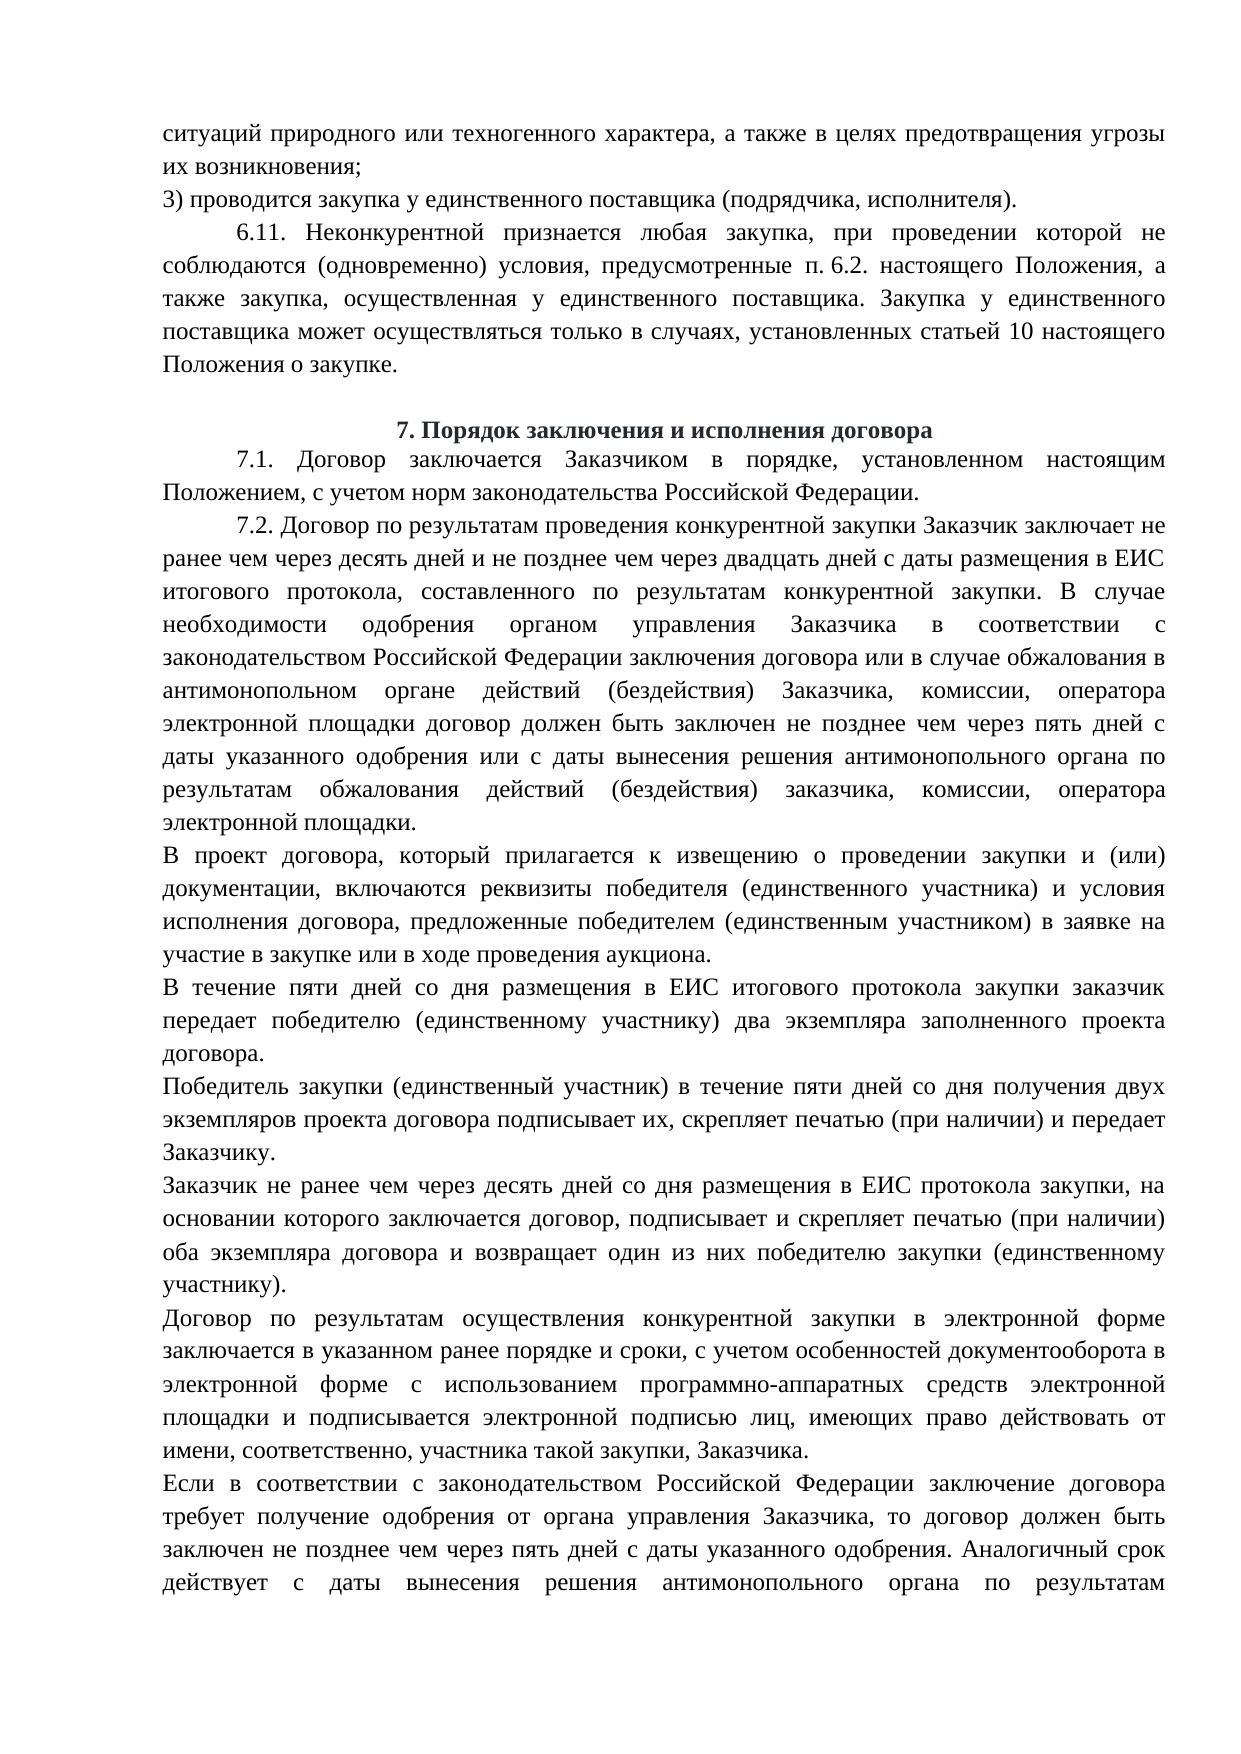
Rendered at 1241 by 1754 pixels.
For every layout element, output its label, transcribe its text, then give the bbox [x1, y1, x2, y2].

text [162, 1468, 1166, 1596]
text В течение пяти дней со дня размещения в ЕИС итогового протокола закупки заказчик передает победителю (единственному участнику) два экземпляра заполненного проекта договора. [162, 972, 1166, 1067]
text Заказчик не ранее чем через десять дней со дня размещения в ЕИС протокола закупки, на основании которого заключается договор, подписывает и скрепляет печатью (при наличии) оба экземпляра договора и возвращает один из них победителю закупки (единственному участнику). [162, 1171, 1166, 1298]
text Договор по результатам осуществления конкурентной закупки в электронной форме заключается в указанном ранее порядке и сроки, с учетом особенностей документооборота в электронной форме с использованием программно-аппаратных средств электронной площадки и подписывается электронной подписью лиц, имеющих право действовать от имени, соответственно, участника такой закупки, Заказчика. [162, 1303, 1166, 1463]
text 7.2. Договор по результатам проведения конкурентной закупки Заказчик заключает не ранее чем через десять дней и не позднее чем через двадцать дней с даты размещения в ЕИС итогового протокола, составленного по результатам конкурентной закупки. В случае необходимости одобрения органом управления Заказчика в соответствии с законодательством Российской Федерации заключения договора или в случае обжалования в антимонопольном органе действий (бездействия) Заказчика, комиссии, оператора электронной площадки договор должен быть заключен не позднее чем через пять дней с даты указанного одобрения или с даты вынесения решения антимонопольного органа по результатам обжалования действий (бездействия) заказчика, комиссии, оператора электронной площадки. [162, 510, 1166, 836]
text 3) проводится закупка у единственного поставщика (подрядчика, исполнителя). [162, 184, 1166, 213]
text В проект договора, который прилагается к извещению о проведении закупки и (или) документации, включаются реквизиты победителя (единственного участника) и условия исполнения договора, предложенные победителем (единственным участником) в заявке на участие в закупке или в ходе проведения аукциона. [162, 840, 1166, 968]
text Победитель закупки (единственный участник) в течение пяти дней со дня получения двух экземпляров проекта договора подписывает их, скрепляет печатью (при наличии) и передает Заказчику. [162, 1071, 1166, 1166]
subtitle 7. Порядок заключения и исполнения договора [162, 415, 1166, 444]
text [162, 118, 1166, 180]
text 6.11. Неконкурентной признается любая закупка, при проведении которой не соблюдаются (одновременно) условия, предусмотренные п. 6.2. настоящего Положения, а также закупка, осуществленная у единственного поставщика. Закупка у единственного поставщика может осуществляться только в случаях, установленных статьей 10 настоящего Положения о закупке. [162, 217, 1166, 378]
text 7.1. Договор заключается Заказчиком в порядке, установленном настоящим Положением, с учетом норм законодательства Российской Федерации. [162, 444, 1166, 506]
